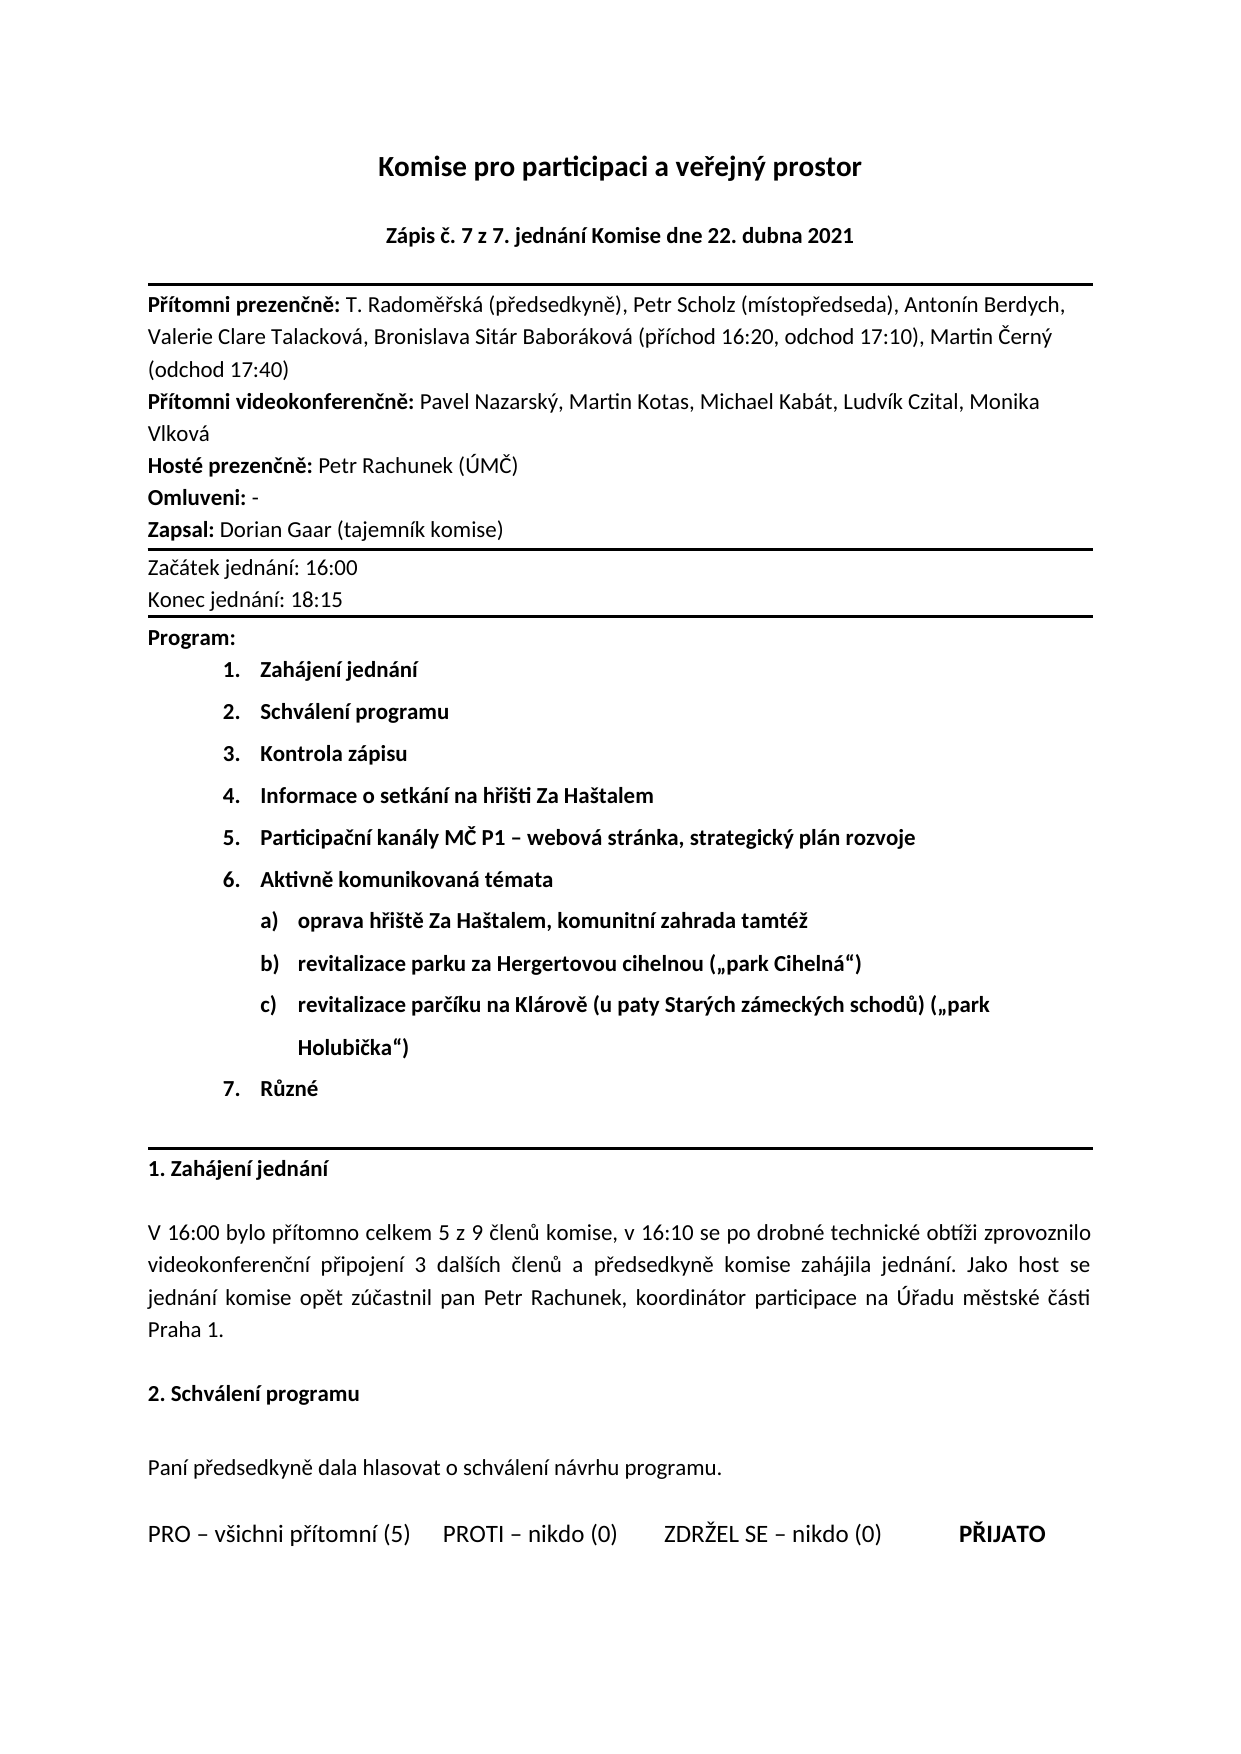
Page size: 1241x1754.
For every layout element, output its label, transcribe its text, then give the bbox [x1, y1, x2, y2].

list Schválení programu [223, 697, 1093, 725]
text Zapsal: Dorian Gaar (tajemník komise) [148, 516, 1093, 544]
list Aktivně komunikovaná témata [223, 865, 1093, 893]
list revitalizace parčíku na Klárově (u paty Starých zámeckých schodů) („park Holubička“) [260, 991, 1093, 1061]
text Omluveni: - [148, 483, 1093, 511]
text Přítomni prezenčně: T. Radoměřská (předsedkyně), Petr Scholz (místopředseda), Antonín Berdych, Valerie Clare Talacková, Bronislava Sitár Baboráková (příchod 16:20, odchod 17:10), Martin Černý (odchod 17:40) [148, 290, 1093, 383]
list Různé [223, 1074, 1093, 1103]
text 1. Zahájení jednání [148, 1154, 1093, 1182]
list revitalizace parku za Hergertovou cihelnou („park Cihelná“) [260, 949, 1093, 977]
list Zahájení jednání [223, 655, 1093, 683]
text Komise pro participaci a veřejný prostor [148, 148, 1093, 183]
text Zápis č. 7 z 7. jednání Komise dne 22. dubna 2021 [148, 221, 1093, 249]
list Participační kanály MČ P1 – webová stránka, strategický plán rozvoje [223, 823, 1093, 851]
list oprava hřiště Za Haštalem, komunitní zahrada tamtéž [260, 907, 1093, 935]
text 2. Schválení programu [148, 1379, 1093, 1407]
text PRO – všichni přítomní (5) PROTI – nikdo (0) ZDRŽEL SE – nikdo (0) PŘIJATO [148, 1518, 1093, 1548]
text Program: [148, 623, 1093, 651]
text V 16:00 bylo přítomno celkem 5 z 9 členů komise, v 16:10 se po drobné technické obtíži zprovoznilo videokonferenční připojení 3 dalších členů a předsedkyně komise zahájila jednání. Jako host se jednání komise opět zúčastnil pan Petr Rachunek, koordinátor participace na Úřadu městské části Praha 1. [148, 1218, 1093, 1343]
text Začátek jednání: 16:00 [148, 551, 1093, 580]
text Hosté prezenčně: Petr Rachunek (ÚMČ) [148, 451, 1093, 479]
list Informace o setkání na hřišti Za Haštalem [223, 781, 1093, 809]
text Přítomni videokonferenčně: Pavel Nazarský, Martin Kotas, Michael Kabát, Ludvík Czital, Monika Vlková [148, 387, 1093, 447]
list Kontrola zápisu [223, 739, 1093, 767]
text Paní předsedkyně dala hlasovat o schválení návrhu programu. [148, 1453, 1093, 1481]
text Konec jednání: 18:15 [148, 580, 1093, 615]
